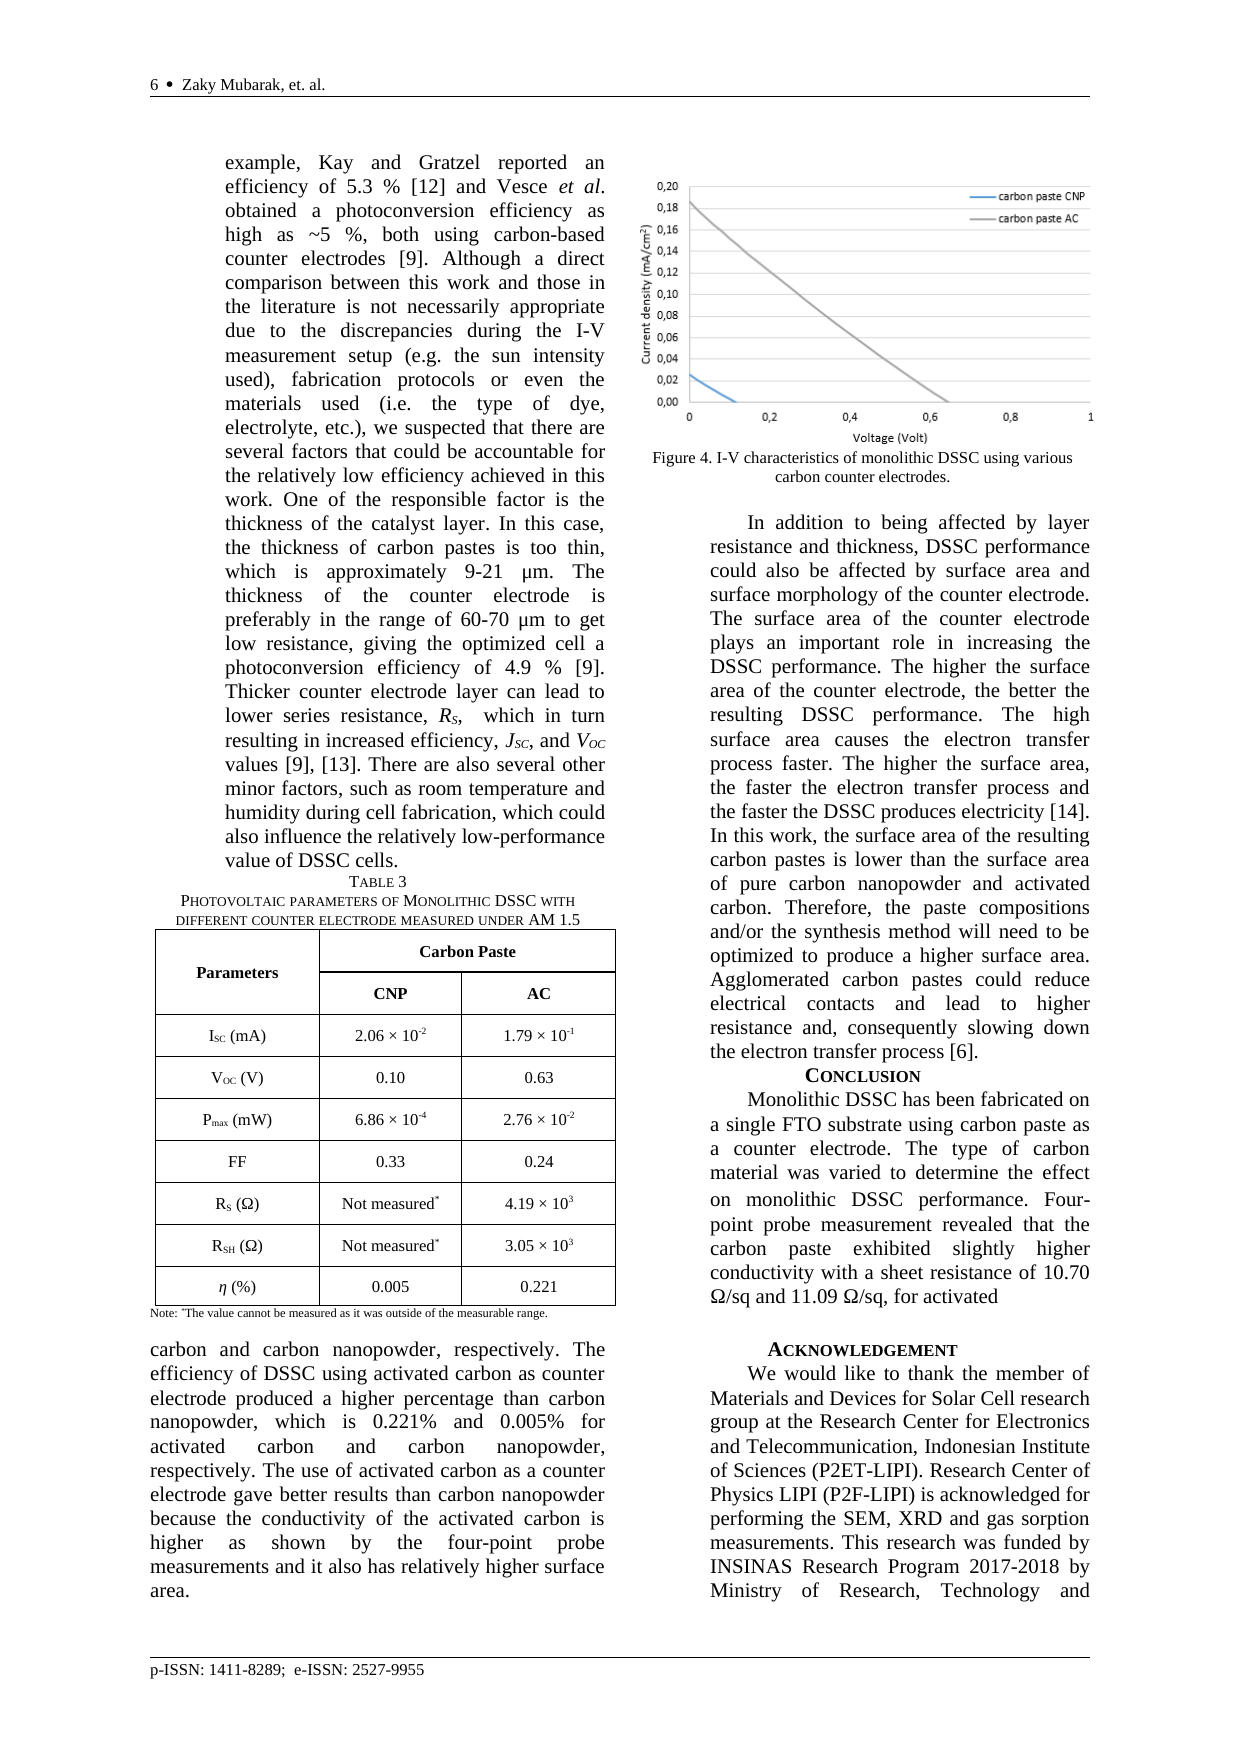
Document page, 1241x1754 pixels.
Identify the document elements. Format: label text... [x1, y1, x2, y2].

table_cell ƞ (%) [156, 1267, 319, 1305]
table_cell 0.33 [320, 1141, 461, 1182]
table_cell 0.005 [320, 1267, 461, 1305]
table_cell 2.06 × 10-2 [320, 1015, 461, 1056]
text Figure 4. I-V characteristics of monolithic DSSC using various carbon counter electrodes. [635, 448, 1090, 486]
table_header Carbon Paste [320, 930, 615, 971]
table_cell Pmax (mW) [156, 1099, 319, 1140]
table_cell Not measured* [320, 1225, 461, 1266]
table_cell Not measured* [320, 1183, 461, 1224]
table_header Parameters [156, 930, 319, 1013]
table_cell AC [462, 973, 615, 1013]
table_cell 3.05 × 103 [462, 1225, 615, 1266]
table_cell 0.63 [462, 1057, 615, 1098]
text Monolithic DSSC has been fabricated on a single FTO substrate using carbon paste as a counter electrode. The type of carbon material was varied to determine the effect on monolithic DSSC performance. Four-point probe measurement revealed that the carbon paste exhibited slightly higher conductivity with a sheet resistance of 10.70 Ω/sq and 11.09 Ω/sq, for activated [710, 1087, 1090, 1308]
table_cell 4.19 × 103 [462, 1183, 615, 1224]
text In addition to being affected by layer resistance and thickness, DSSC performance could also be affected by surface area and surface morphology of the counter electrode. The surface area of the counter electrode plays an important role in increasing the DSSC performance. The higher the surface area of the counter electrode, the better the resulting DSSC performance. The high surface area causes the electron transfer process faster. The higher the surface area, the faster the electron transfer process and the faster the DSSC produces electricity [14]. In this work, the surface area of the resulting carbon pastes is lower than the surface area of pure carbon nanopowder and activated carbon. Therefore, the paste compositions and/or the synthesis method will need to be optimized to produce a higher surface area. Agglomerated carbon pastes could reduce electrical contacts and lead to higher resistance and, consequently slowing down the electron transfer process [6]. [710, 510, 1090, 1063]
table_cell 2.76 × 10-2 [462, 1099, 615, 1140]
table_cell RSH (Ω) [156, 1225, 319, 1266]
text carbon and carbon nanopowder, respectively. The efficiency of DSSC using activated carbon as counter electrode produced a higher percentage than carbon nanopowder, which is 0.221% and 0.005% for activated carbon and carbon nanopowder, respectively. The use of activated carbon as a counter electrode gave better results than carbon nanopowder because the conductivity of the activated carbon is higher as shown by the four-point probe measurements and it also has relatively higher surface area. [150, 1337, 605, 1602]
text Conclusion [635, 1063, 1090, 1087]
table_cell ISC (mA) [156, 1015, 319, 1056]
table_cell CNP [320, 973, 461, 1013]
text Note: *The value cannot be measured as it was outside of the measurable range. [150, 1306, 605, 1321]
table_cell 6.86 × 10-4 [320, 1099, 461, 1140]
table_cell VOC (V) [156, 1057, 319, 1098]
text Photovoltaic parameters of Monolithic DSSC with different counter electrode measured under AM 1.5 [150, 891, 605, 929]
text Acknowledgement [635, 1337, 1090, 1361]
text Table 3 [150, 872, 605, 891]
table_cell 0.24 [462, 1141, 615, 1182]
table_cell RS (Ω) [156, 1183, 319, 1224]
table_cell 0.10 [320, 1057, 461, 1098]
picture [635, 174, 1107, 448]
table_cell FF [156, 1141, 319, 1182]
table_cell 1.79 × 10-1 [462, 1015, 615, 1056]
table_cell 0.221 [462, 1267, 615, 1305]
